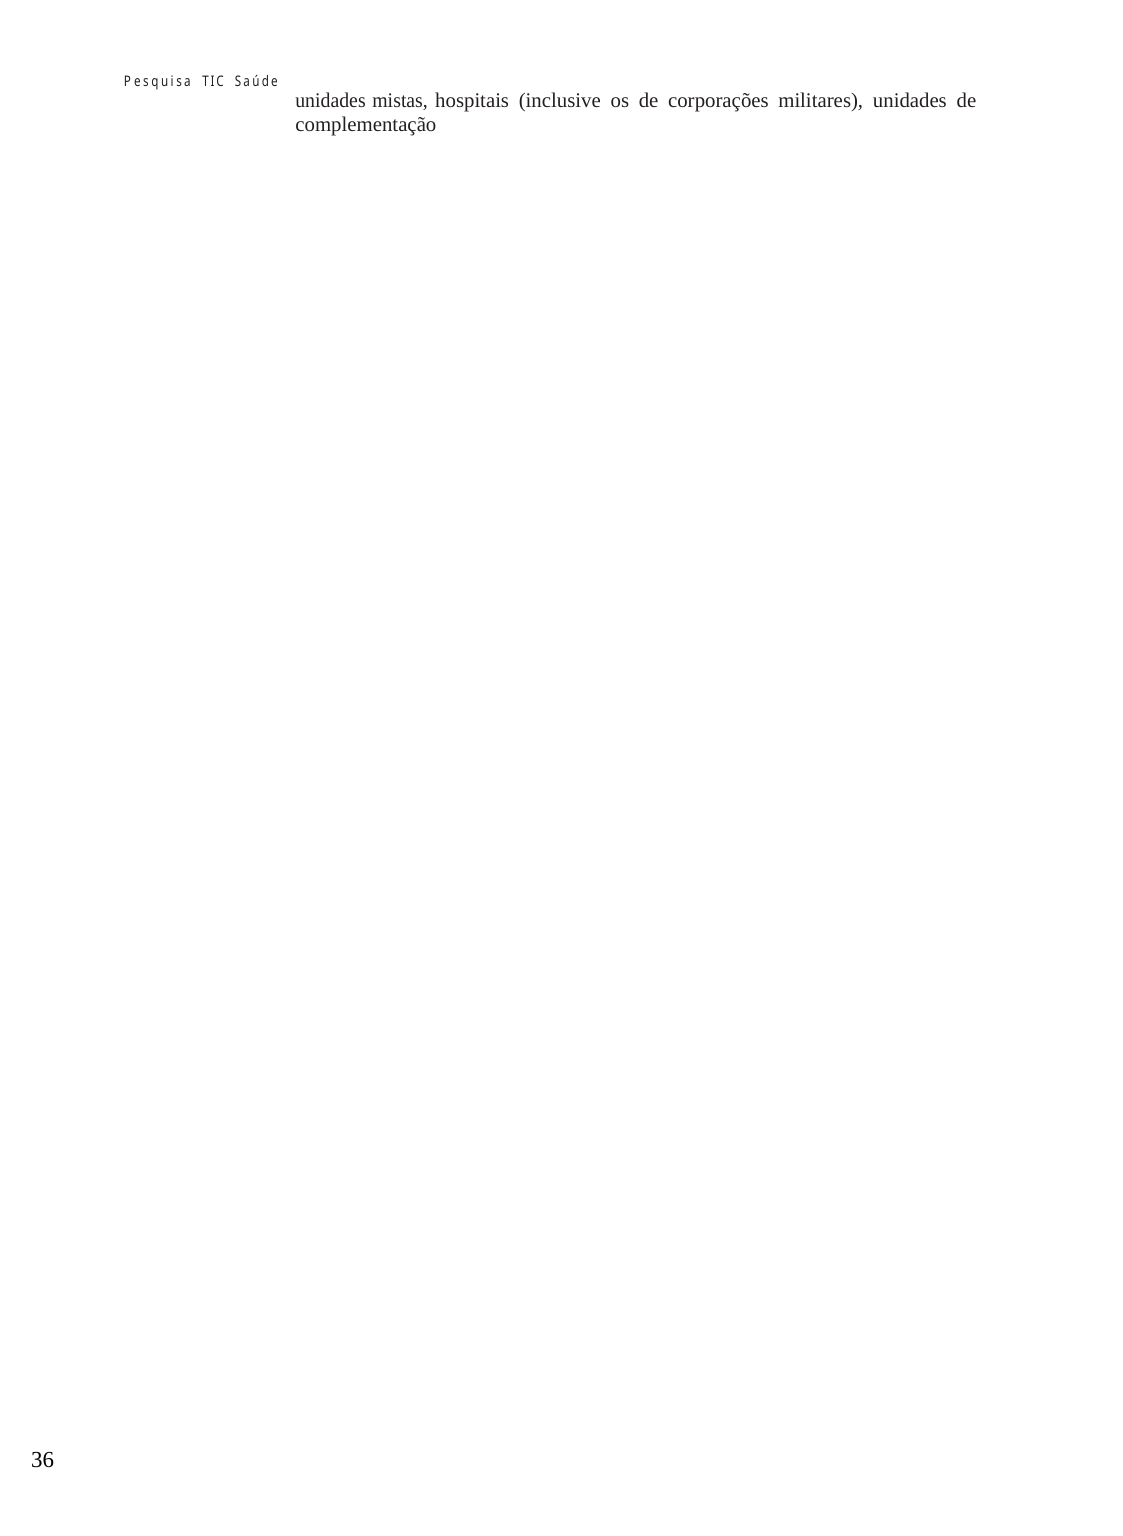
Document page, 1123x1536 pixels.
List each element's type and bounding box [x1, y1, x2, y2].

text [295, 87, 976, 136]
